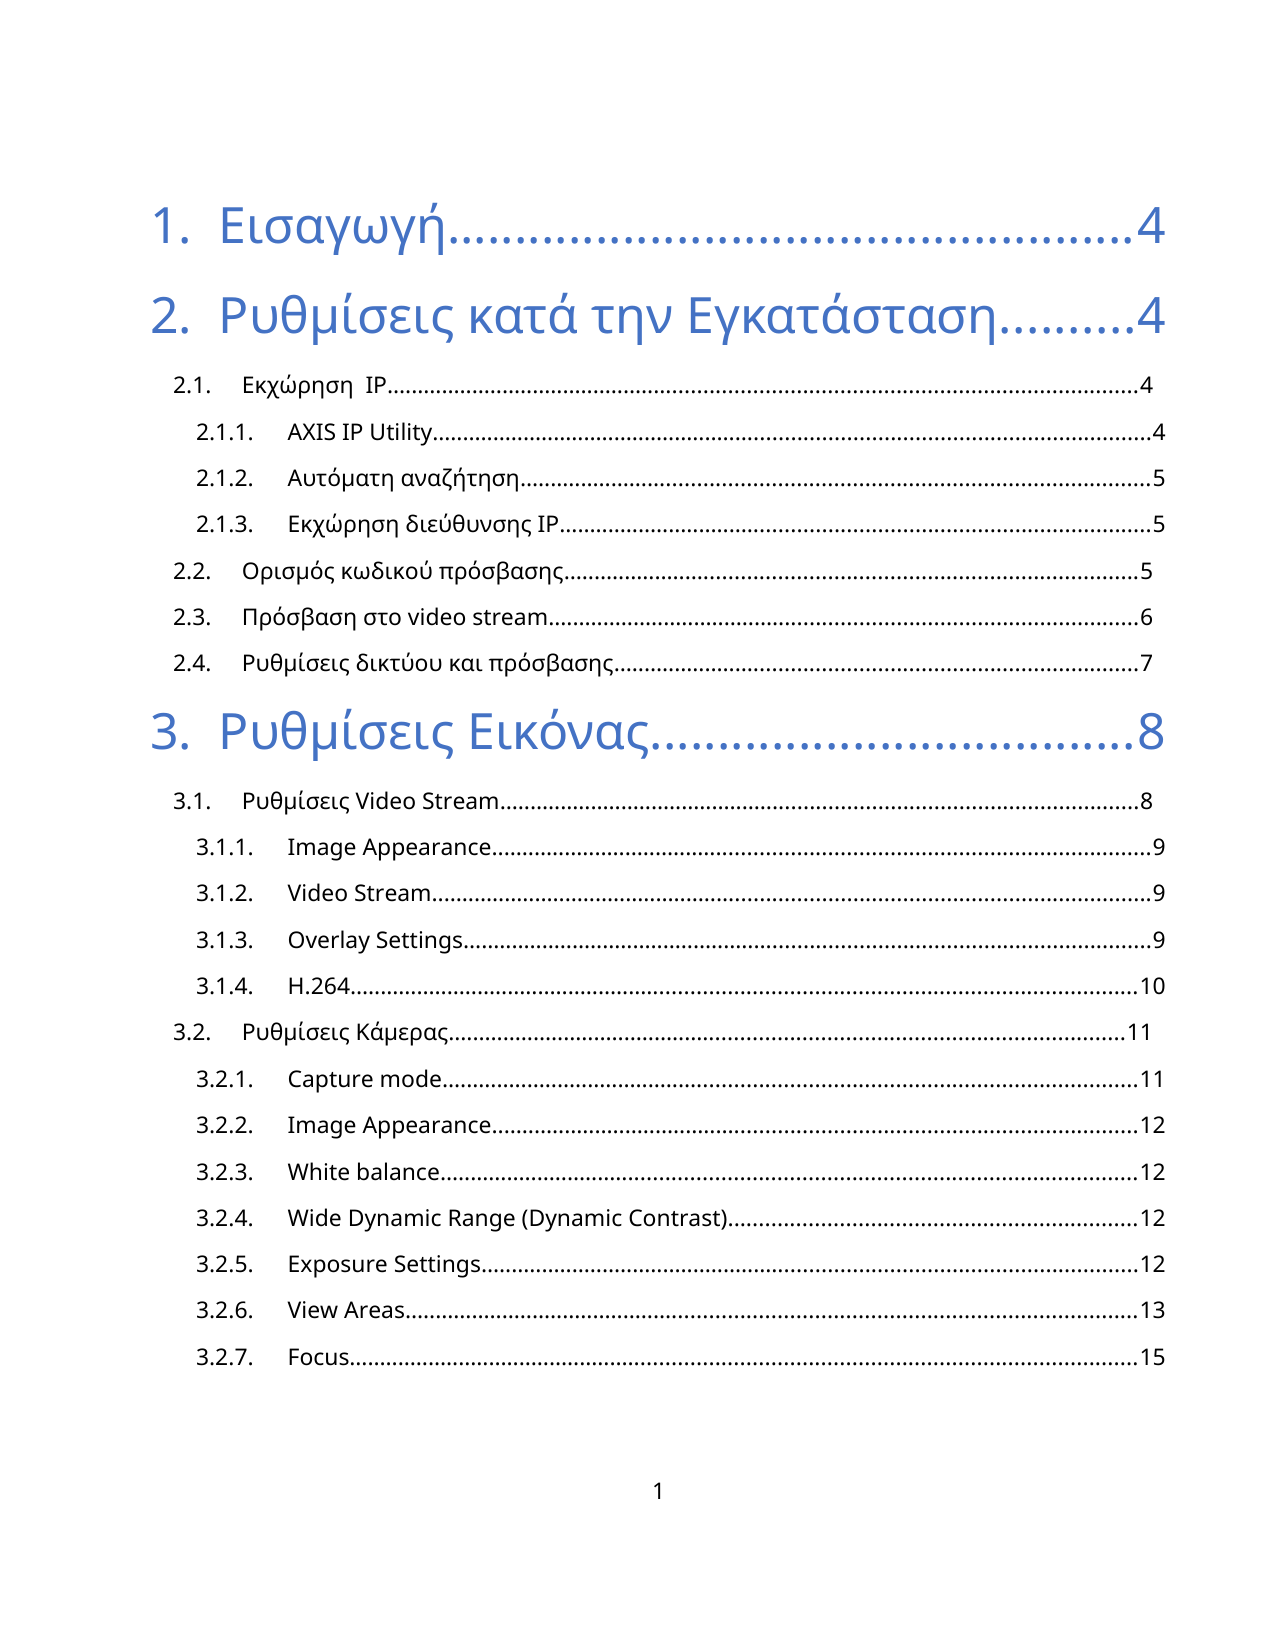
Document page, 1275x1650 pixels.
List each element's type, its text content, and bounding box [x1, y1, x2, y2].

text 3.1.3. Overlay Settings 9 [196, 924, 1167, 955]
text 1. Εισαγωγή 4 [150, 190, 1167, 258]
text 3.2. Ρυθμίσεις Κάμερας 11 [173, 1016, 1167, 1048]
text 3.1.2. Video Stream 9 [196, 877, 1167, 908]
text 2.2. Ορισμός κωδικού πρόσβασης 5 [173, 555, 1167, 586]
text 3.2.1. Capture mode 11 [196, 1063, 1167, 1094]
text 2.1.2. Αυτόματη αναζήτηση 5 [196, 462, 1167, 493]
text 3.1.4. H.264 10 [196, 970, 1167, 1001]
text 2.1.1. AXIS IP Utility 4 [196, 416, 1167, 447]
text 3.2.4. Wide Dynamic Range (Dynamic Contrast) 12 [196, 1202, 1167, 1233]
text 3.2.7. Focus 15 [196, 1341, 1167, 1372]
text 3.2.5. Exposure Settings 12 [196, 1248, 1167, 1279]
text 3.1.1. Image Appearance 9 [196, 831, 1167, 862]
text 2.4. Ρυθμίσεις δικτύου και πρόσβασης 7 [173, 647, 1167, 679]
text 3.2.3. White balance 12 [196, 1155, 1167, 1187]
text 2.3. Πρόσβαση στο video stream 6 [173, 601, 1167, 632]
text 2.1. Εκχώρηση IP 4 [173, 369, 1167, 401]
text 3.2.2. Image Appearance 12 [196, 1109, 1167, 1140]
text 3.2.6. View Areas 13 [196, 1294, 1167, 1326]
text 3. Ρυθμίσεις Εικόνας 8 [150, 696, 1167, 764]
text 3.1. Ρυθμίσεις Video Stream 8 [173, 784, 1167, 816]
text 2.1.3. Εκχώρηση διεύθυνσης IP 5 [196, 508, 1167, 539]
text 2. Ρυθμίσεις κατά την Εγκατάσταση 4 [150, 281, 1167, 349]
